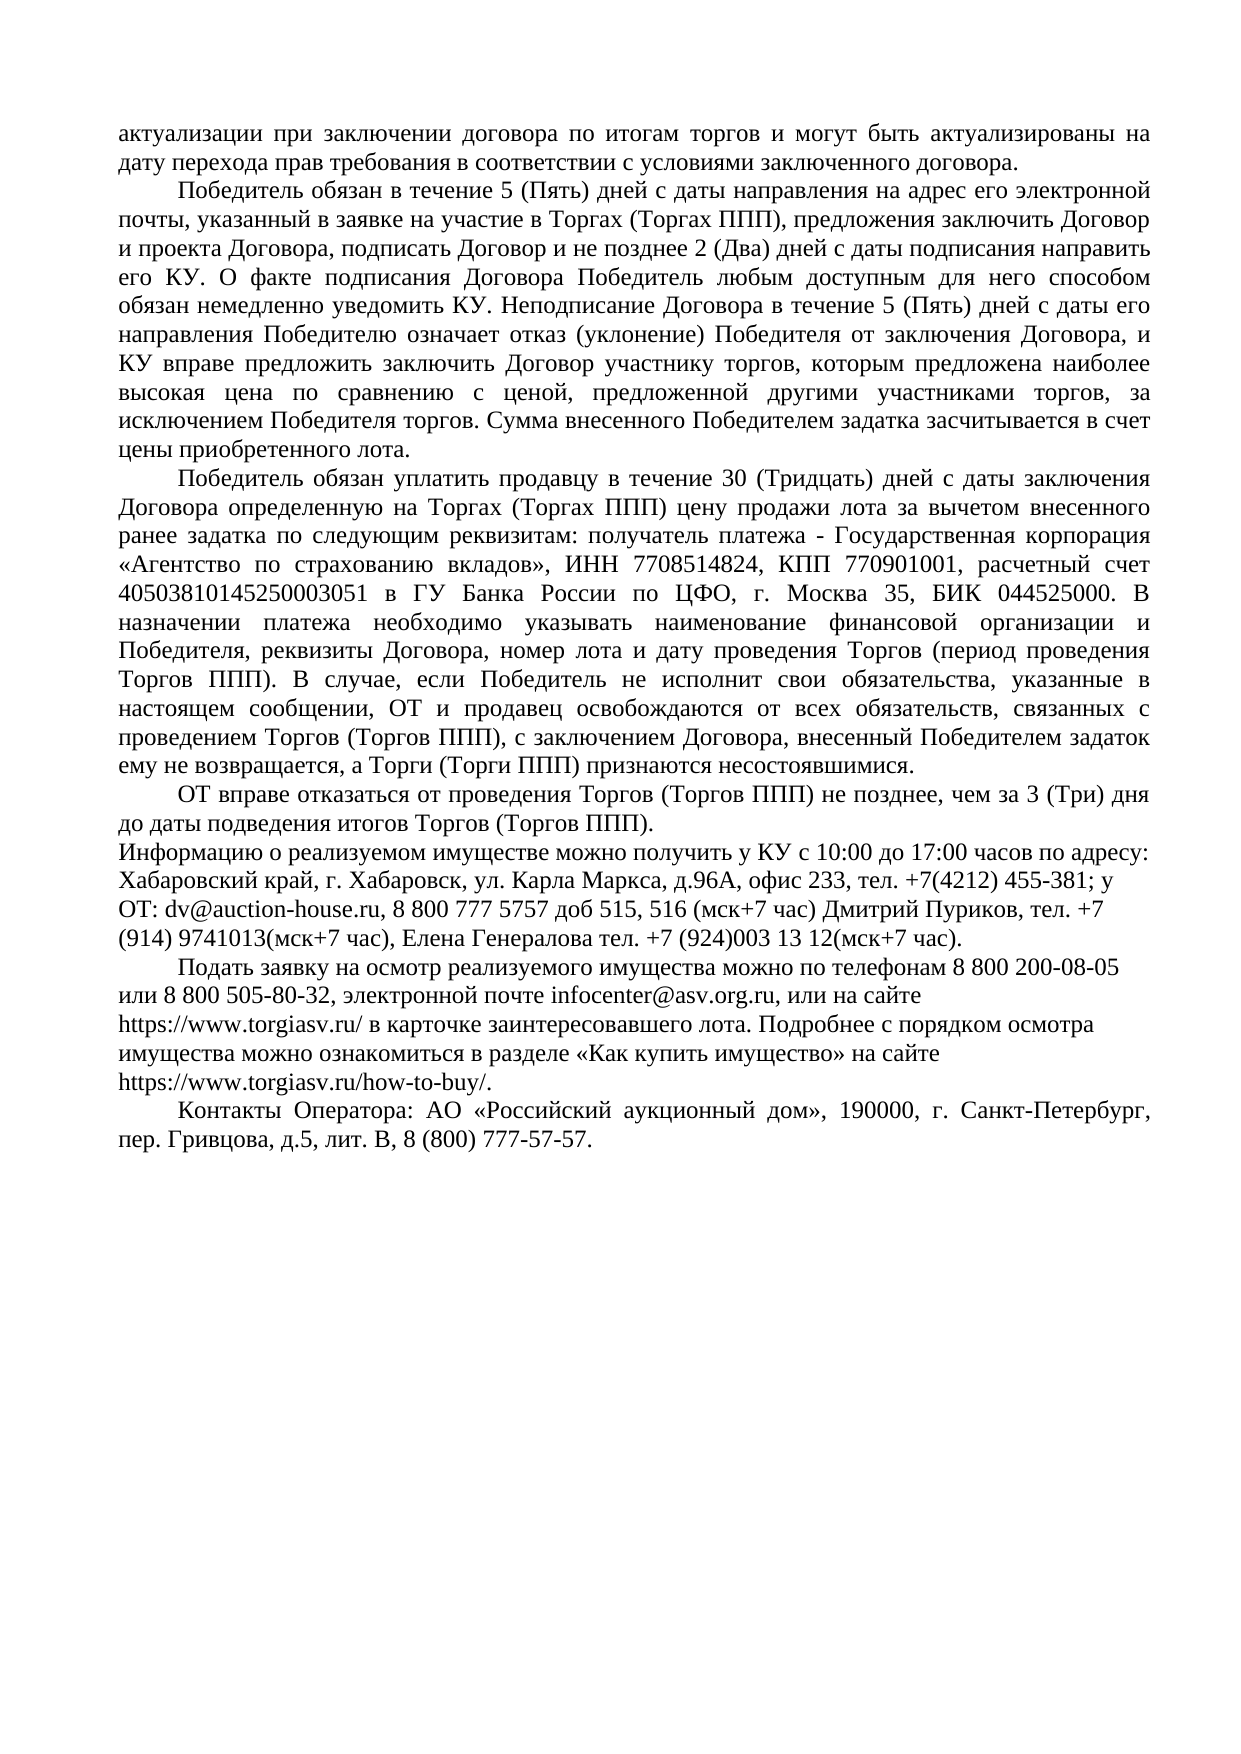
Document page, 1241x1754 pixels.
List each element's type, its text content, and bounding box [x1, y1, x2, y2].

text Информацию о реализуемом имуществе можно получить у КУ с 10:00 до 17:00 часов по адресу: Хабаровский край, г. Хабаровск, ул. Карла Маркса, д.96А, офис 233, тел. +7(4212) 455-381; у ОТ: dv@auction-house.ru, 8 800 777 5757 доб 515, 516 (мск+7 час) Дмитрий Пуриков, тел. +7 (914) 9741013(мск+7 час), Елена Генералова тел. +7 (924)003 13 12(мск+7 час). [118, 837, 1151, 952]
text Контакты Оператора: АО «Российский аукционный дом», 190000, г. Санкт-Петербург, пер. Гривцова, д.5, лит. В, 8 (800) 777-57-57. [118, 1096, 1151, 1153]
text Победитель обязан в течение 5 (Пять) дней с даты направления на адрес его электронной почты, указанный в заявке на участие в Торгах (Торгах ППП), предложения заключить Договор и проекта Договора, подписать Договор и не позднее 2 (Два) дней с даты подписания направить его КУ. О факте подписания Договора Победитель любым доступным для него способом обязан немедленно уведомить КУ. Неподписание Договора в течение 5 (Пять) дней с даты его направления Победителю означает отказ (уклонение) Победителя от заключения Договора, и КУ вправе предложить заключить Договор участнику торгов, которым предложена наиболее высокая цена по сравнению с ценой, предложенной другими участниками торгов, за исключением Победителя торгов. Сумма внесенного Победителем задатка засчитывается в счет цены приобретенного лота. [118, 176, 1151, 463]
text ОТ вправе отказаться от проведения Торгов (Торгов ППП) не позднее, чем за 3 (Три) дня до даты подведения итогов Торгов (Торгов ППП). [118, 779, 1151, 837]
text Подать заявку на осмотр реализуемого имущества можно по телефонам 8 800 200-08-05 или 8 800 505-80-32, электронной почте infocenter@asv.org.ru, или на сайте https://www.torgiasv.ru/ в карточке заинтересовавшего лота. Подробнее с порядком осмотра имущества можно ознакомиться в разделе «Как купить имущество» на сайте https://www.torgiasv.ru/how-to-buy/. [118, 952, 1151, 1096]
text Победитель обязан уплатить продавцу в течение 30 (Тридцать) дней с даты заключения Договора определенную на Торгах (Торгах ППП) цену продажи лота за вычетом внесенного ранее задатка по следующим реквизитам: получатель платежа - Государственная корпорация «Агентство по страхованию вкладов», ИНН 7708514824, КПП 770901001, расчетный счет 40503810145250003051 в ГУ Банка России по ЦФО, г. Москва 35, БИК 044525000. В назначении платежа необходимо указывать наименование финансовой организации и Победителя, реквизиты Договора, номер лота и дату проведения Торгов (период проведения Торгов ППП). В случае, если Победитель не исполнит свои обязательства, указанные в настоящем сообщении, ОТ и продавец освобождаются от всех обязательств, связанных с проведением Торгов (Торгов ППП), с заключением Договора, внесенный Победителем задаток ему не возвращается, а Торги (Торги ППП) признаются несостоявшимися. [118, 463, 1151, 779]
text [118, 118, 1151, 176]
